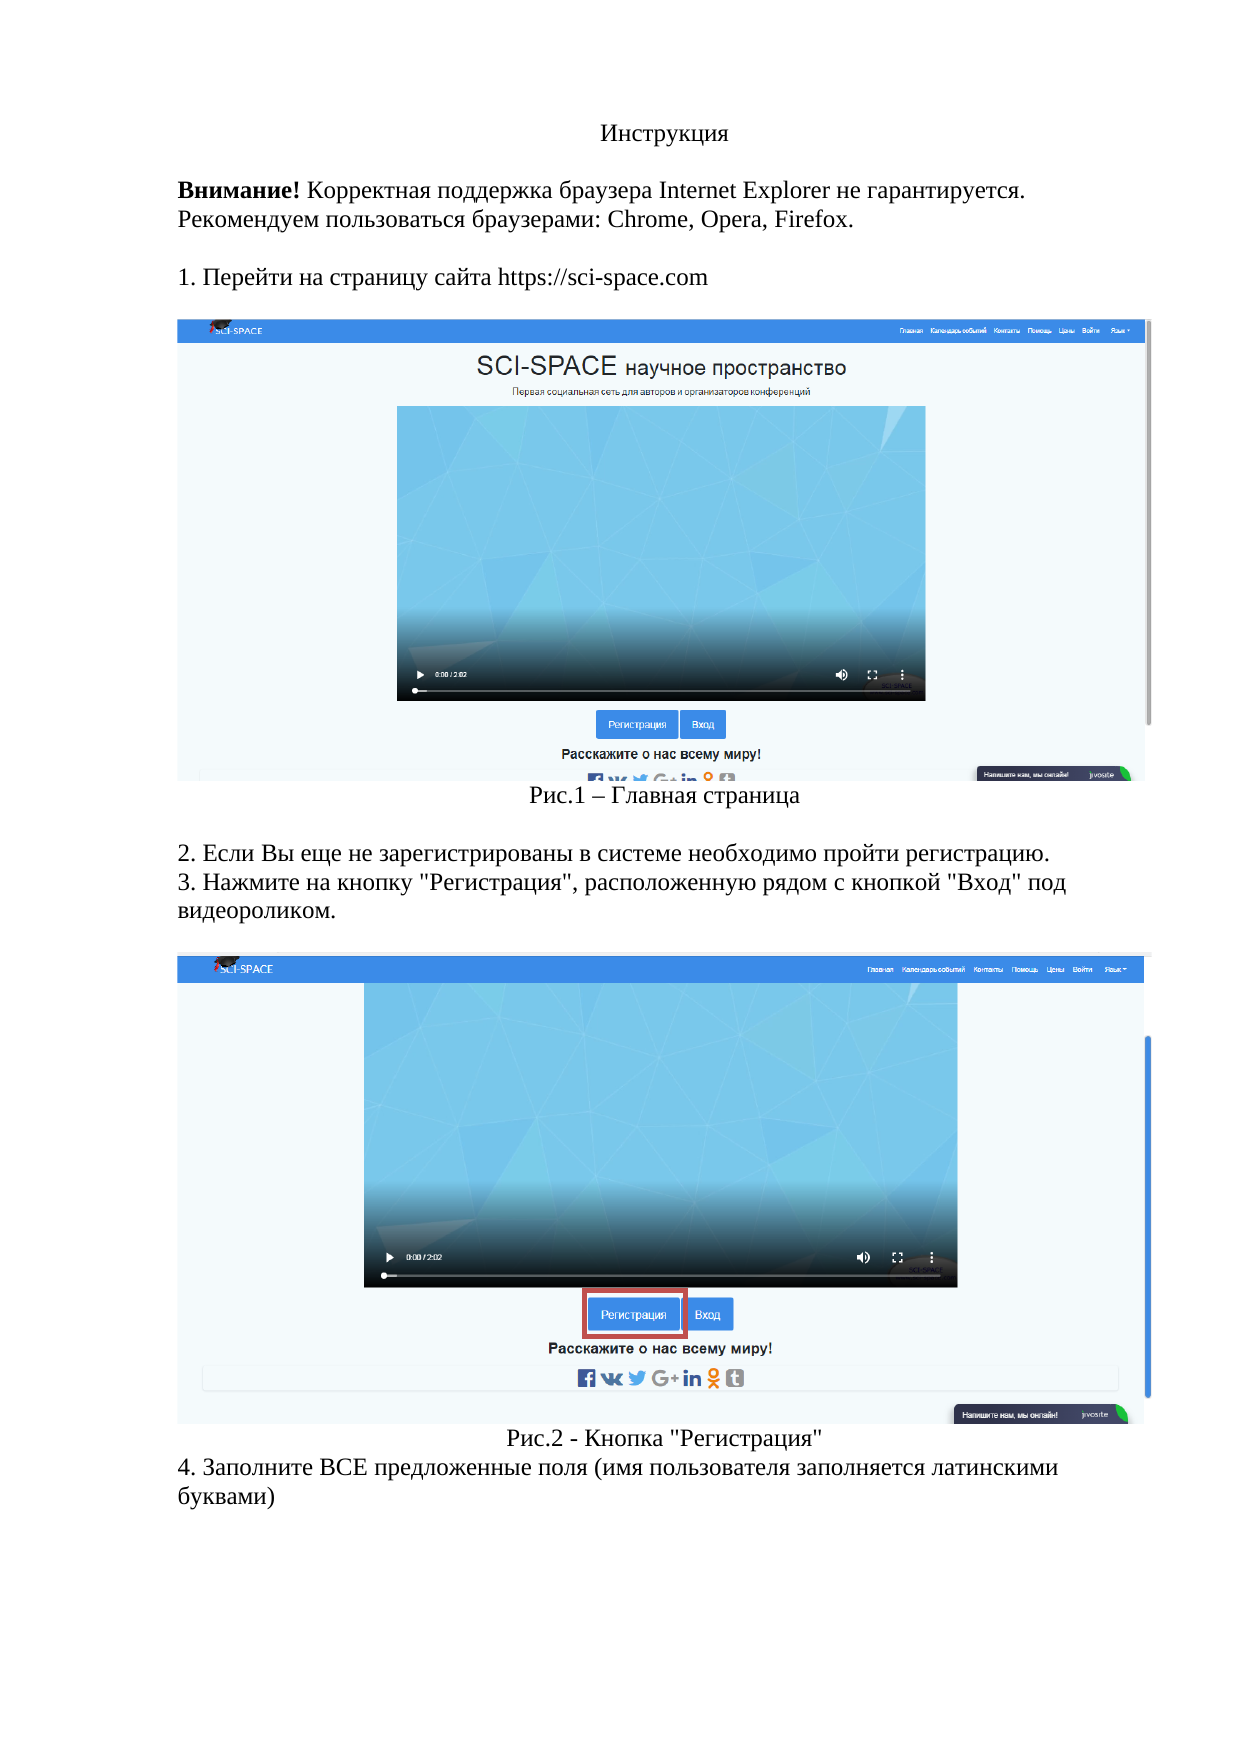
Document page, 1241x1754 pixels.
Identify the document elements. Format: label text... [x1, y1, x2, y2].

text Внимание! Корректная поддержка браузера Internet Explorer не гарантируется. Рекомендуем пользоваться браузерами: Chrome, Opera, Firefox. [177, 176, 1152, 233]
picture [177, 952, 1152, 1424]
picture [177, 319, 1152, 781]
text Рис.1 – Главная страница [177, 781, 1152, 809]
text 2. Если Вы еще не зарегистрированы в системе необходимо пройти регистрацию. [177, 838, 1152, 867]
text Рис.2 - Кнопка "Регистрация" [177, 1424, 1152, 1452]
text 3. Нажмите на кнопку "Регистрация", расположенную рядом с кнопкой "Вход" под видеороликом. [177, 867, 1152, 924]
text Инструкция [177, 118, 1152, 147]
text 1. Перейти на страницу сайта https://sci-space.com [177, 262, 1152, 291]
text 4. Заполните ВСЕ предложенные поля (имя пользователя заполняется латинскими буквами) [177, 1452, 1152, 1510]
